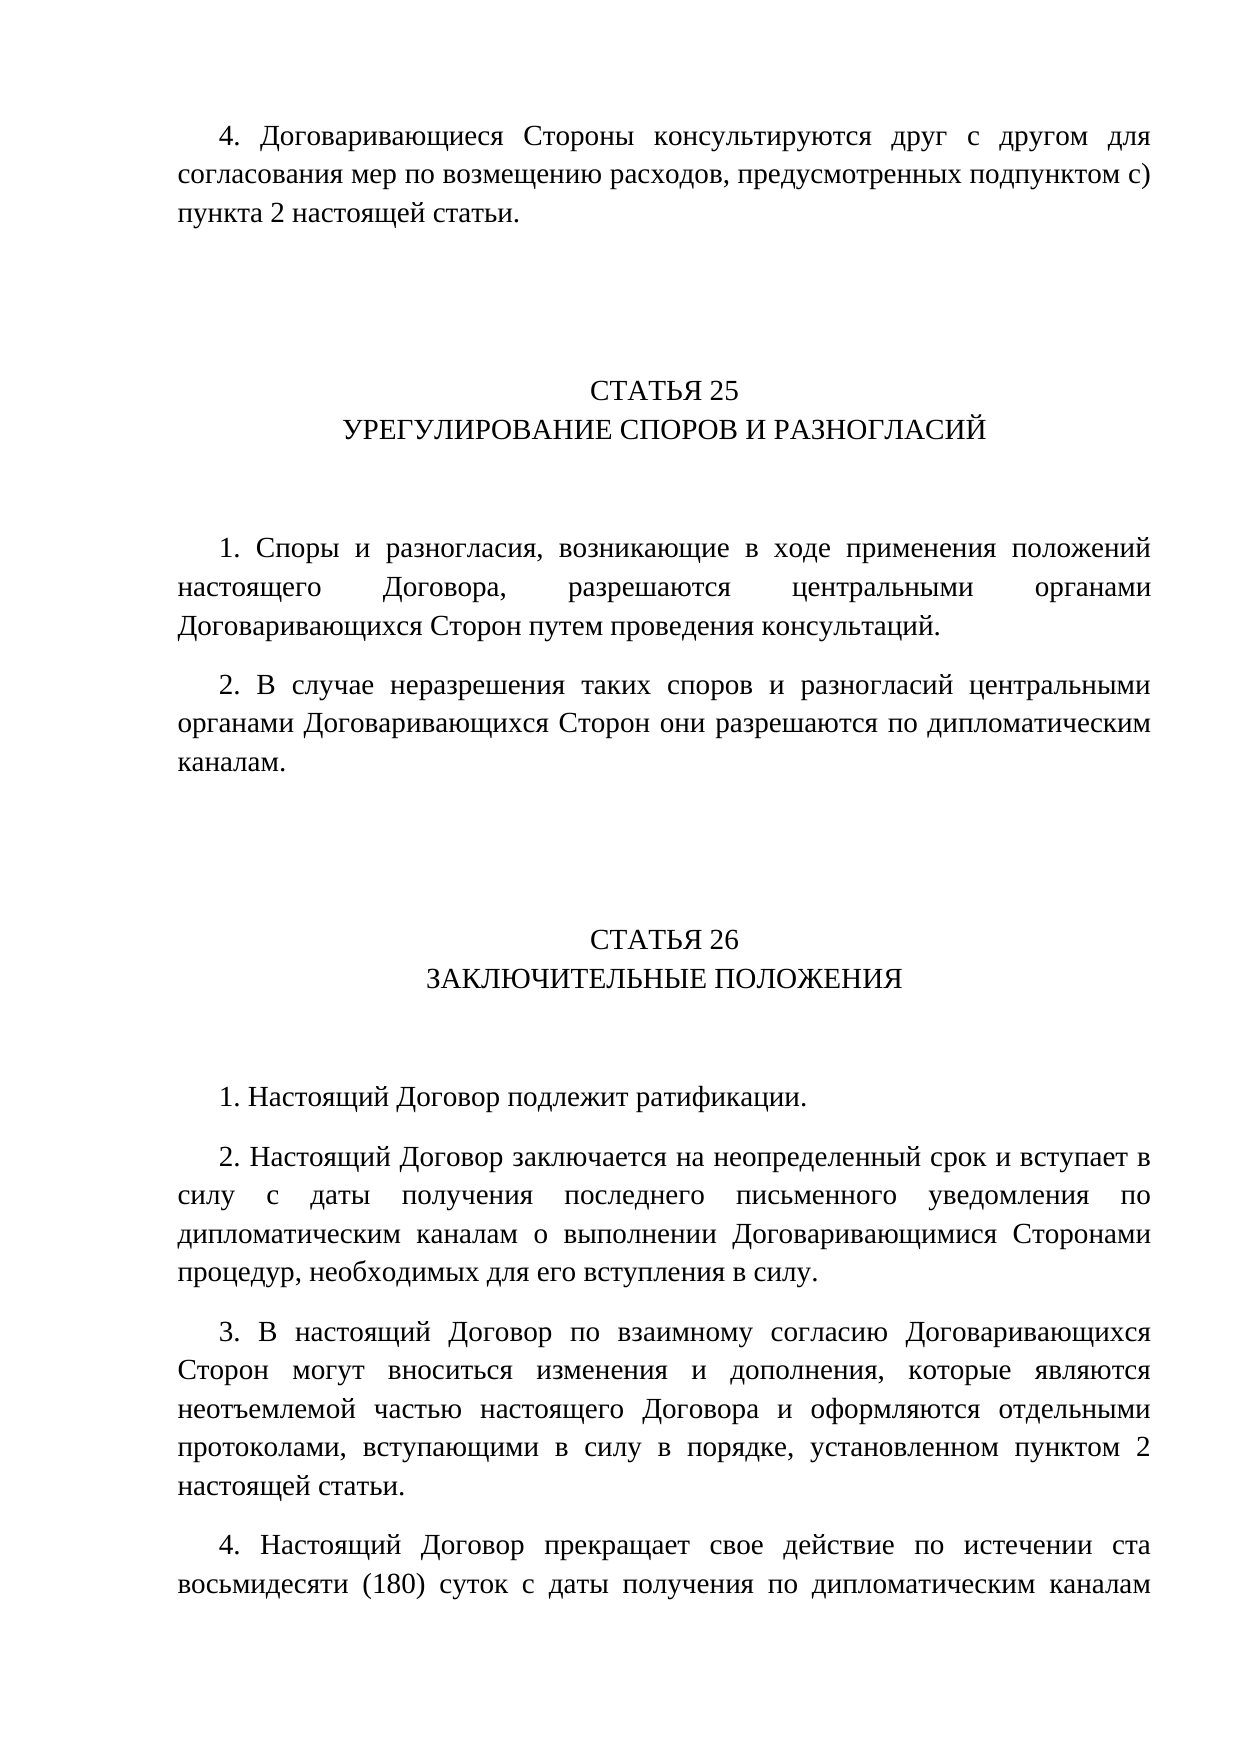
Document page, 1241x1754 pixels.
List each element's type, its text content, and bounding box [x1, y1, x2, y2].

text 2. Настоящий Договор заключается на неопределенный срок и вступает в силу с даты получения последнего письменного уведомления по дипломатическим каналам о выполнении Договаривающимися Сторонами процедур, необходимых для его вступления в силу. [177, 1139, 1152, 1288]
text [177, 1527, 1152, 1599]
text 1. Споры и разногласия, возникающие в ходе применения положений настоящего Договора, разрешаются центральными органами Договаривающихся Сторон путем проведения консультаций. [177, 531, 1152, 641]
text СТАТЬЯ 26 ЗАКЛЮЧИТЕЛЬНЫЕ ПОЛОЖЕНИЯ [177, 922, 1152, 994]
text 1. Настоящий Договор подлежит ратификации. [177, 1079, 1152, 1113]
text СТАТЬЯ 25 УРЕГУЛИРОВАНИЕ СПОРОВ И РАЗНОГЛАСИЙ [177, 373, 1152, 445]
text 3. В настоящий Договор по взаимному согласию Договаривающихся Сторон могут вноситься изменения и дополнения, которые являются неотъемлемой частью настоящего Договора и оформляются отдельными протоколами, вступающими в силу в порядке, установленном пунктом 2 настоящей статьи. [177, 1314, 1152, 1502]
text 2. В случае неразрешения таких споров и разногласий центральными органами Договаривающихся Сторон они разрешаются по дипломатическим каналам. [177, 667, 1152, 778]
text 4. Договаривающиеся Стороны консультируются друг с другом для согласования мер по возмещению расходов, предусмотренных подпунктом с) пункта 2 настоящей статьи. [177, 118, 1152, 229]
